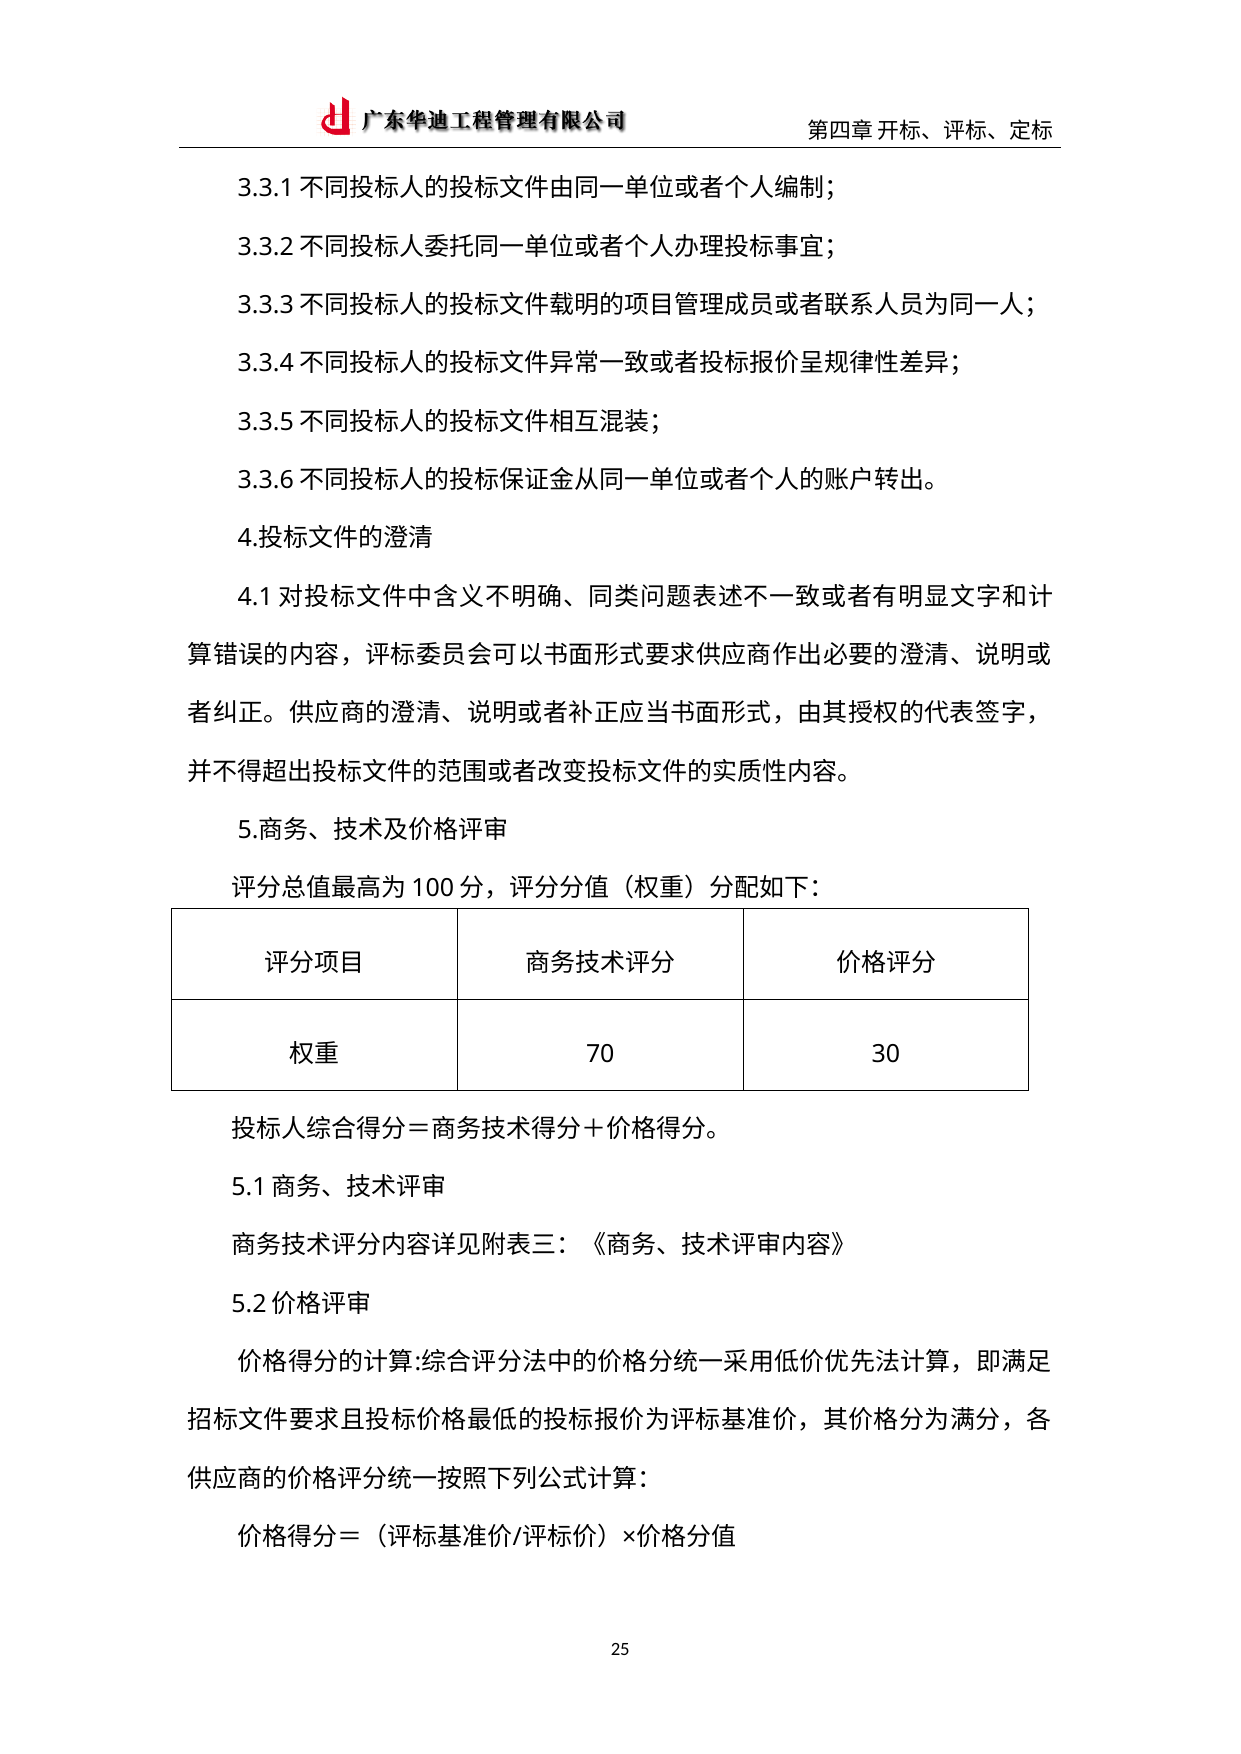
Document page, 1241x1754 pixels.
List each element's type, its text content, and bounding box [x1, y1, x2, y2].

text 3.3.3不同投标人的投标文件载明的项目管理成员或者联系人员为同一人； [187, 267, 1053, 325]
text 3.3.4不同投标人的投标文件异常一致或者投标报价呈规律性差异； [187, 325, 1053, 383]
list 5.商务、技术及价格评审 [187, 792, 1053, 850]
text 3.3.2不同投标人委托同一单位或者个人办理投标事宜； [187, 208, 1053, 267]
table_header 商务技术评分 [458, 909, 743, 999]
table_header 评分项目 [172, 909, 457, 999]
table_cell 权重 [172, 1000, 457, 1089]
table_cell 70 [458, 1000, 743, 1089]
text 5.1商务、技术评审 [231, 1149, 1053, 1207]
text 4.1对投标文件中含义不明确、同类问题表述不一致或者有明显文字和计算错误的内容，评标委员会可以书面形式要求供应商作出必要的澄清、说明或者纠正。供应商的澄清、说明或者补正应当书面形式，由其授权的代表签字，并不得超出投标文件的范围或者改变投标文件的实质性内容。 [187, 558, 1053, 792]
text 3.3.5不同投标人的投标文件相互混装； [187, 383, 1053, 442]
text 价格得分的计算:综合评分法中的价格分统一采用低价优先法计算，即满足招标文件要求且投标价格最低的投标报价为评标基准价，其价格分为满分，各供应商的价格评分统一按照下列公式计算： [187, 1324, 1053, 1499]
text 5.2价格评审 [231, 1266, 1053, 1324]
text 评分总值最高为100分，评分分值（权重）分配如下： [231, 850, 1053, 908]
table_header 价格评分 [744, 909, 1028, 999]
text 4.投标文件的澄清 [187, 500, 1053, 558]
text 投标人综合得分＝商务技术得分＋价格得分。 [231, 1091, 1053, 1149]
text 3.3.1不同投标人的投标文件由同一单位或者个人编制； [187, 150, 1053, 208]
text 3.3.6不同投标人的投标保证金从同一单位或者个人的账户转出。 [187, 442, 1053, 500]
text 商务技术评分内容详见附表三：《商务、技术评审内容》 [231, 1207, 1053, 1266]
picture [308, 96, 676, 139]
text 价格得分＝（评标基准价/评标价）×价格分值 [187, 1499, 1053, 1557]
table_cell 30 [744, 1000, 1028, 1089]
